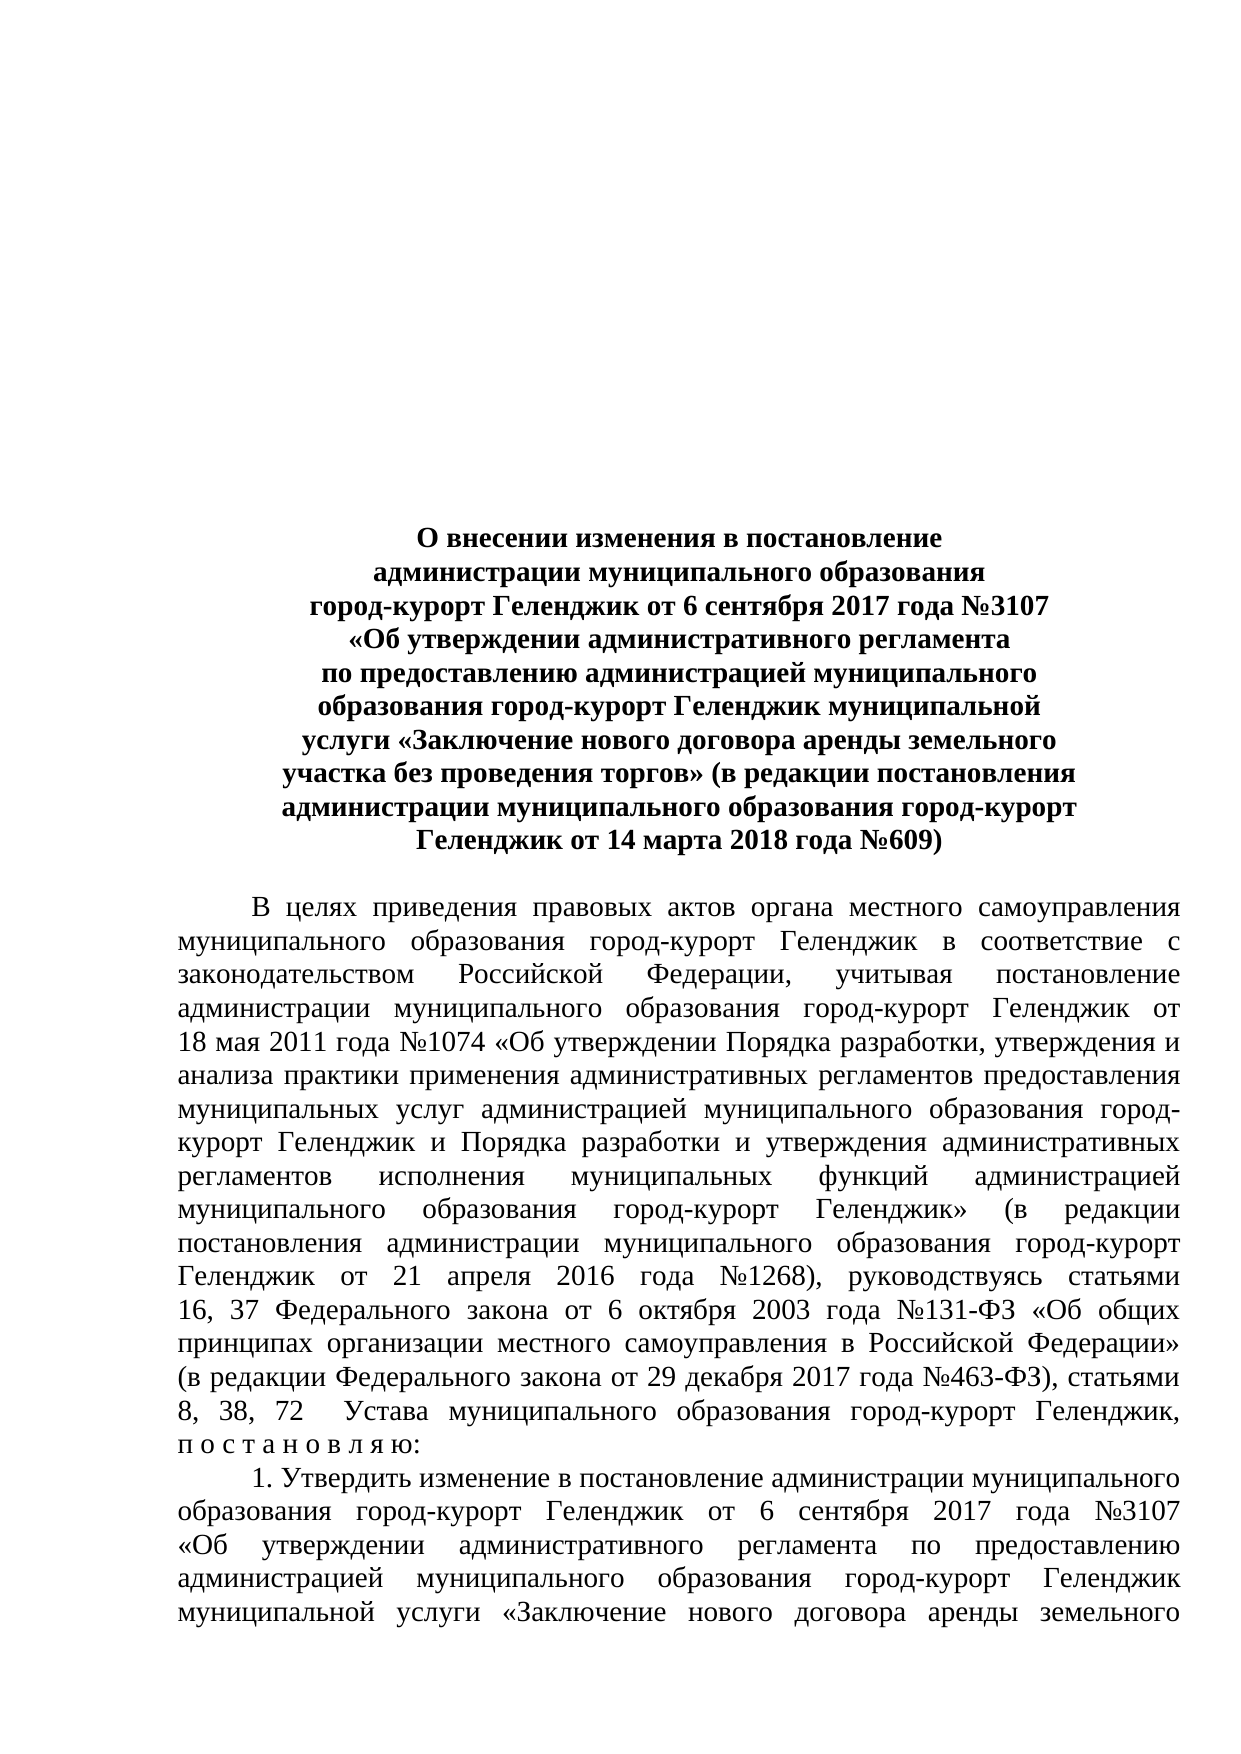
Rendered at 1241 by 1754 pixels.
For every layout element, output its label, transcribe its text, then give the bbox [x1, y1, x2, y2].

text Геленджик от 14 марта 2018 года №609) [177, 822, 1181, 856]
text администрации муниципального образования [177, 554, 1181, 588]
text О внесении изменения в постановление [177, 521, 1181, 554]
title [177, 1460, 1181, 1627]
text город-курорт Геленджик от 6 сентября 2017 года №3107 [177, 588, 1181, 621]
text «Об утверждении административного регламента [177, 621, 1181, 655]
text образования город-курорт Геленджик муниципальной [177, 688, 1181, 722]
title В целях приведения правовых актов органа местного самоуправления муниципального образования город-курорт Геленджик в соответствие с законодательством Российской Федерации, учитывая постановление администрации муниципального образования город-курорт Геленджик от 18 мая 2011 года №1074 «Об утверждении Порядка разработки, утверждения и анализа практики применения административных регламентов предоставления муниципальных услуг администрацией муниципального образования город-курорт Геленджик и Порядка разработки и утверждения административных регламентов исполнения муниципальных функций администрацией муниципального образования город-курорт Геленджик» (в редакции постановления администрации муниципального образования город-курорт Геленджик от 21 апреля 2016 года №1268), руководствуясь статьями 16, 37 Федерального закона от 6 октября 2003 года №131-ФЗ «Об общих принципах организации местного самоуправления в Российской Федерации» (в редакции Федерального закона от 29 декабря 2017 года №463-ФЗ), статьями 8, 38, 72 Устава муниципального образования город-курорт Геленджик, п о с т а н о в л я ю: [177, 889, 1181, 1460]
text участка без проведения торгов» (в редакции постановления администрации муниципального образования город-курорт [177, 755, 1181, 822]
text по предоставлению администрацией муниципального [177, 655, 1181, 688]
text услуги «Заключение нового договора аренды земельного [177, 722, 1181, 755]
